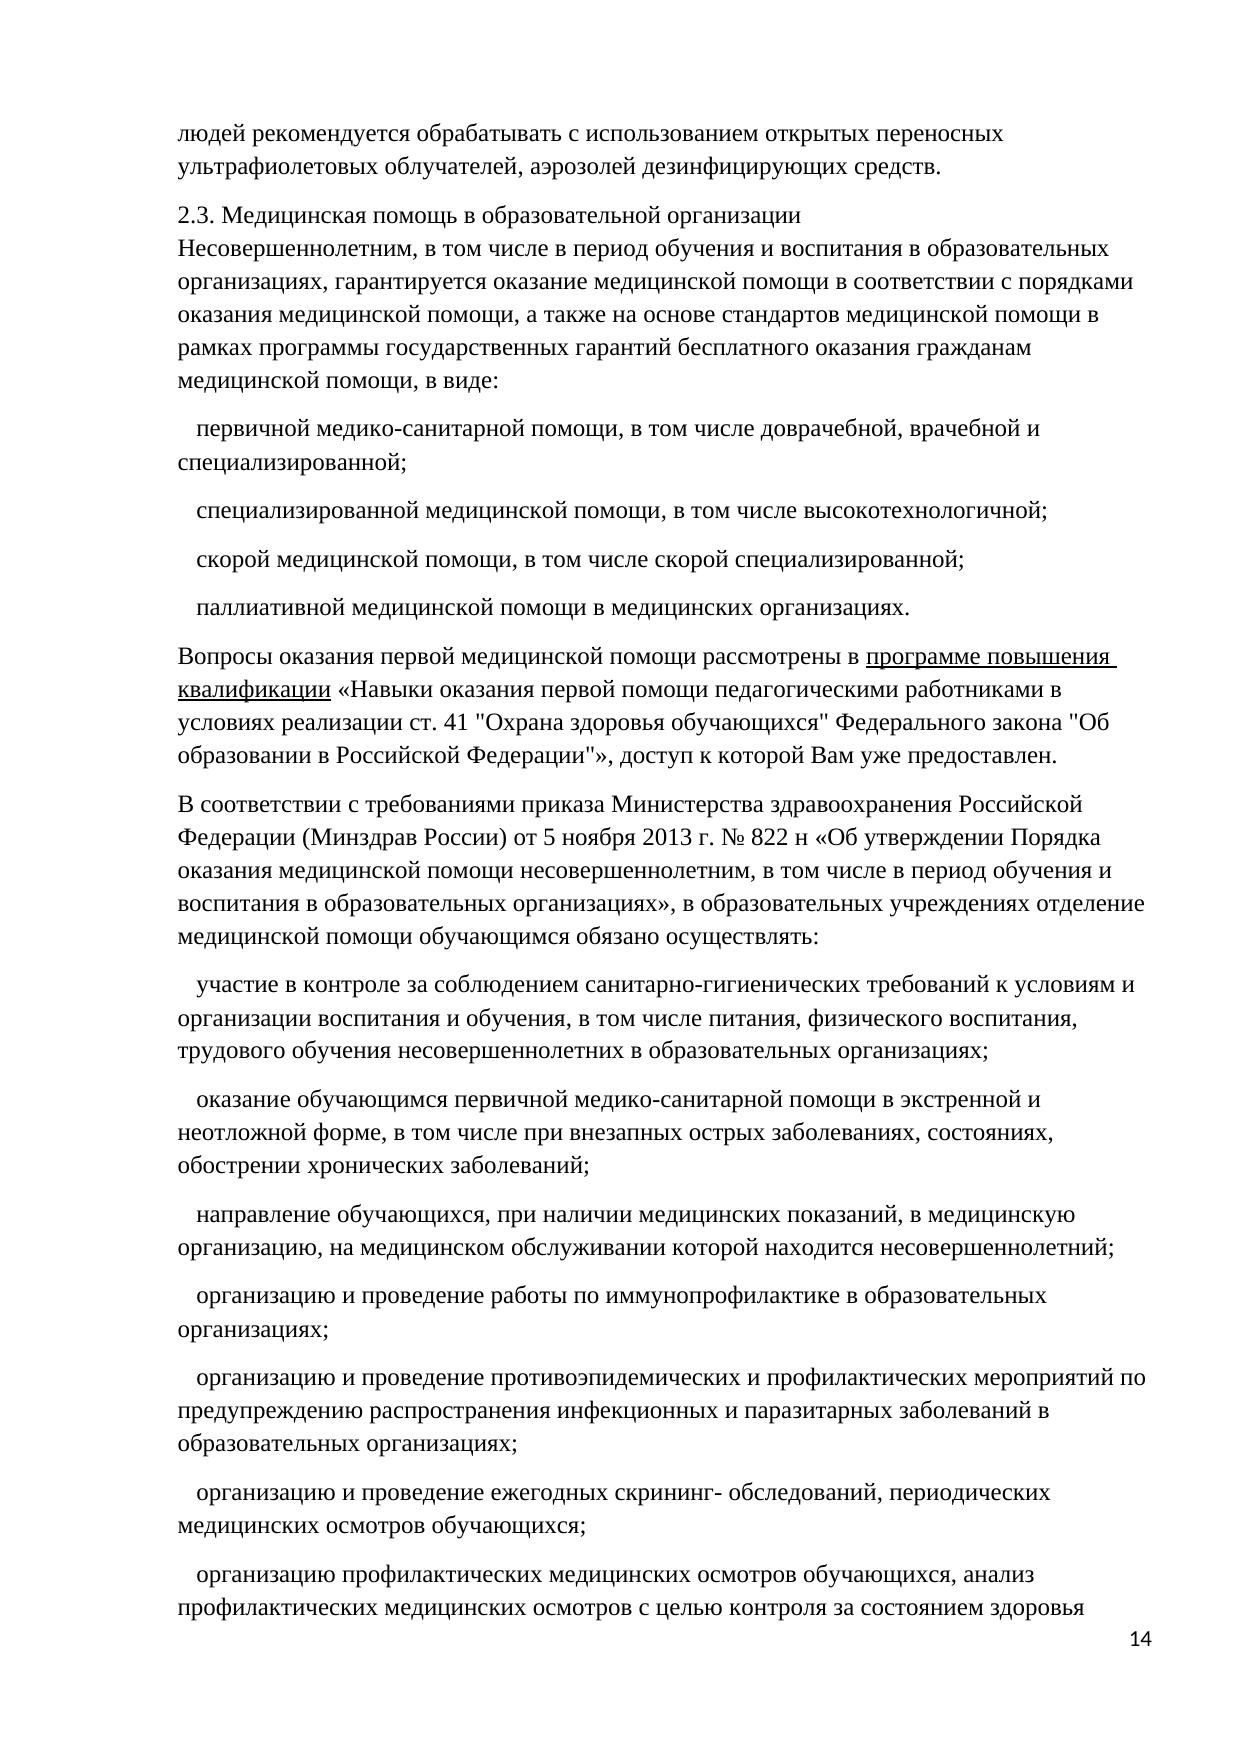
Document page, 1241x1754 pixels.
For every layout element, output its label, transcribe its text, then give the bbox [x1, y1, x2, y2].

text организацию и проведение работы по иммунопрофилактике в образовательных организациях; [177, 1281, 1152, 1342]
text Вопросы оказания первой медицинской помощи рассмотрены в программе повышения квалификации «Навыки оказания первой помощи педагогическими работниками в условиях реализации ст. 41 "Охрана здоровья обучающихся" Федерального закона "Об образовании в Российской Федерации"», доступ к которой Вам уже предоставлен. [177, 641, 1152, 769]
text Несовершеннолетним, в том числе в период обучения и воспитания в образовательных организациях, гарантируется оказание медицинской помощи в соответствии с порядками оказания медицинской помощи, а также на основе стандартов медицинской помощи в рамках программы государственных гарантий бесплатного оказания гражданам медицинской помощи, в виде: [177, 233, 1152, 394]
text 2.3. Медицинская помощь в образовательной организации [177, 200, 1152, 228]
text направление обучающихся, при наличии медицинских показаний, в медицинскую организацию, на медицинском обслуживании которой находится несовершеннолетний; [177, 1199, 1152, 1261]
text паллиативной медицинской помощи в медицинских организациях. [177, 592, 1152, 621]
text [177, 1559, 1152, 1620]
text В соответствии с требованиями приказа Министерства здравоохранения Российской Федерации (Минздрав России) от 5 ноября 2013 г. № 822 н «Об утверждении Порядка оказания медицинской помощи несовершеннолетним, в том числе в период обучения и воспитания в образовательных организациях», в образовательных учреждениях отделение медицинской помощи обучающимся обязано осуществлять: [177, 789, 1152, 950]
text скорой медицинской помощи, в том числе скорой специализированной; [177, 544, 1152, 573]
text специализированной медицинской помощи, в том числе высокотехнологичной; [177, 495, 1152, 524]
text организацию и проведение противоэпидемических и профилактических мероприятий по предупреждению распространения инфекционных и паразитарных заболеваний в образовательных организациях; [177, 1362, 1152, 1457]
text оказание обучающимся первичной медико-санитарной помощи в экстренной и неотложной форме, в том числе при внезапных острых заболеваниях, состояниях, обострении хронических заболеваний; [177, 1084, 1152, 1179]
text организацию и проведение ежегодных скрининг- обследований, периодических медицинских осмотров обучающихся; [177, 1477, 1152, 1539]
text первичной медико-санитарной помощи, в том числе доврачебной, врачебной и специализированной; [177, 413, 1152, 475]
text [177, 118, 1152, 180]
text участие в контроле за соблюдением санитарно-гигиенических требований к условиям и организации воспитания и обучения, в том числе питания, физического воспитания, трудового обучения несовершеннолетних в образовательных организациях; [177, 969, 1152, 1064]
